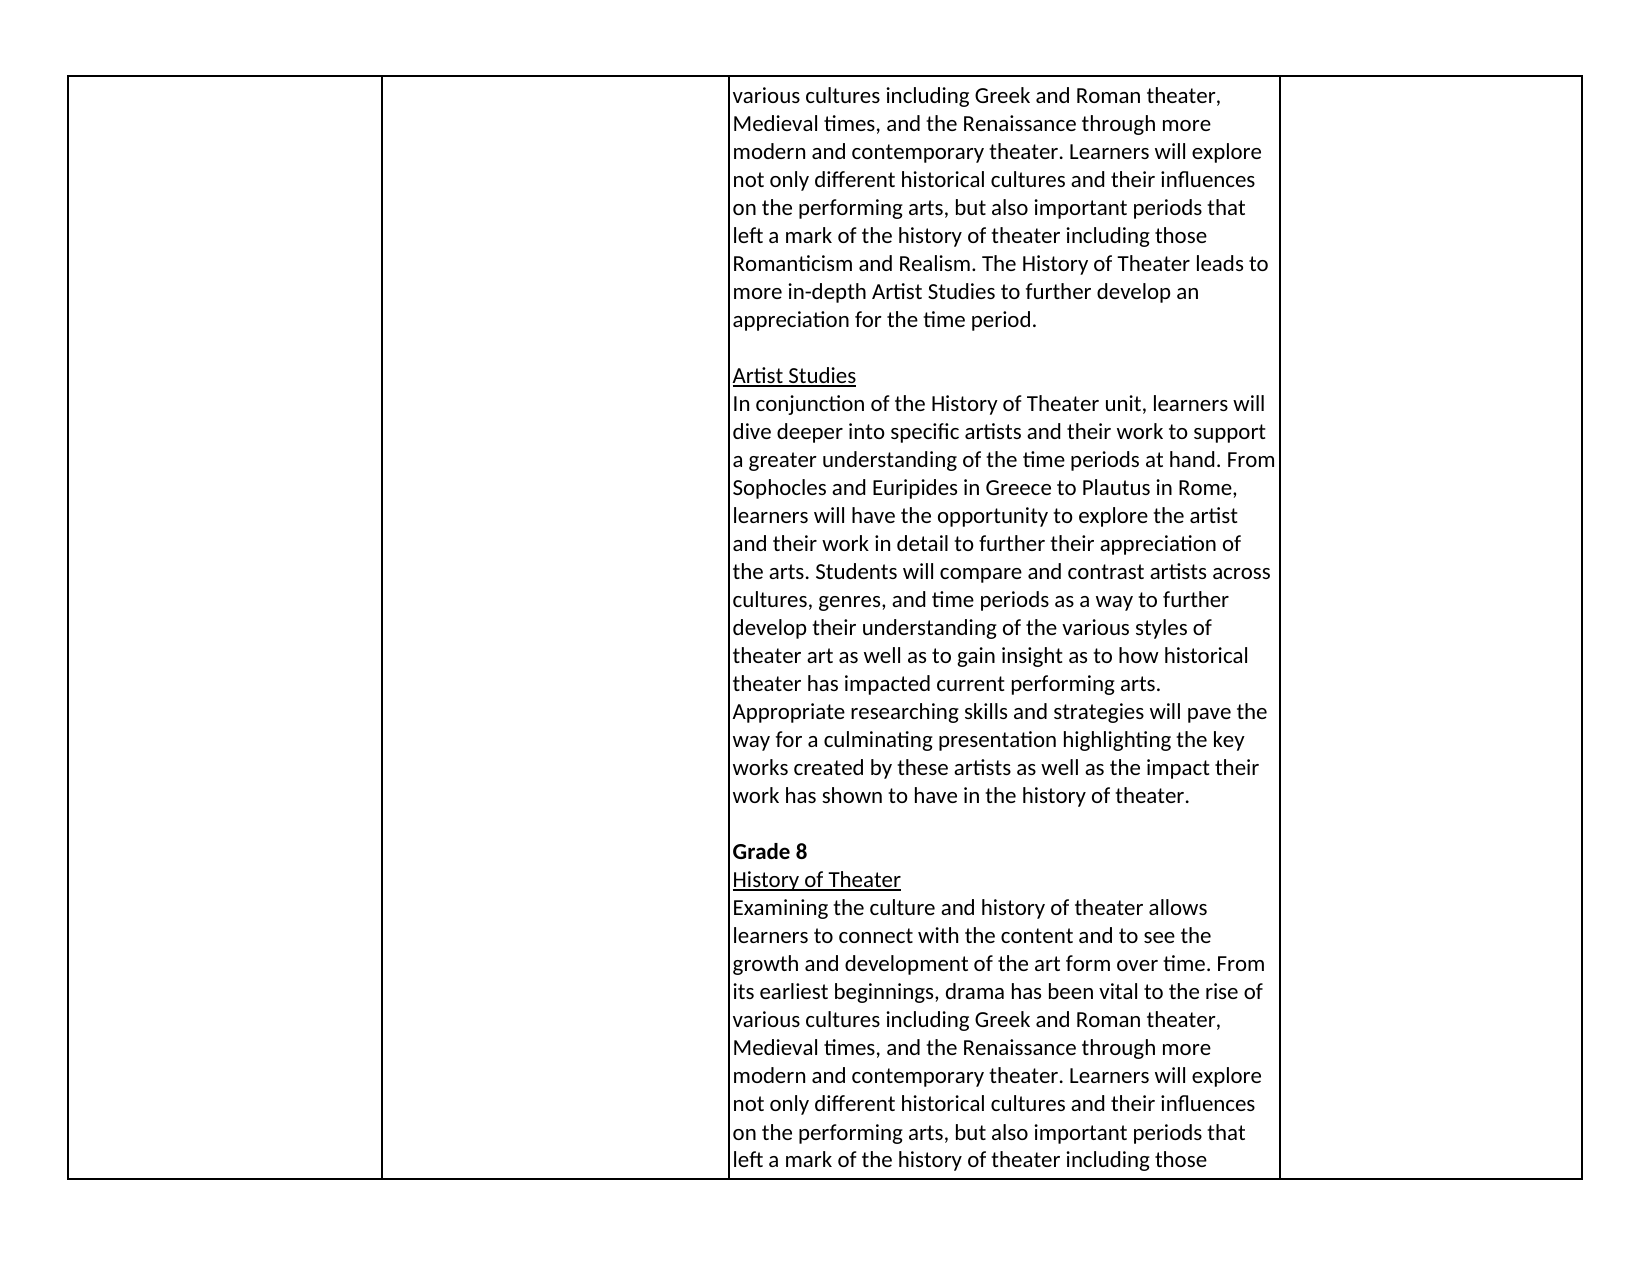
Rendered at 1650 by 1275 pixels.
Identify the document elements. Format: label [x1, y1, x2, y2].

table_cell [730, 77, 1279, 1177]
table_cell [383, 77, 728, 1177]
table_cell [69, 77, 381, 1177]
table_cell [1281, 77, 1581, 1177]
